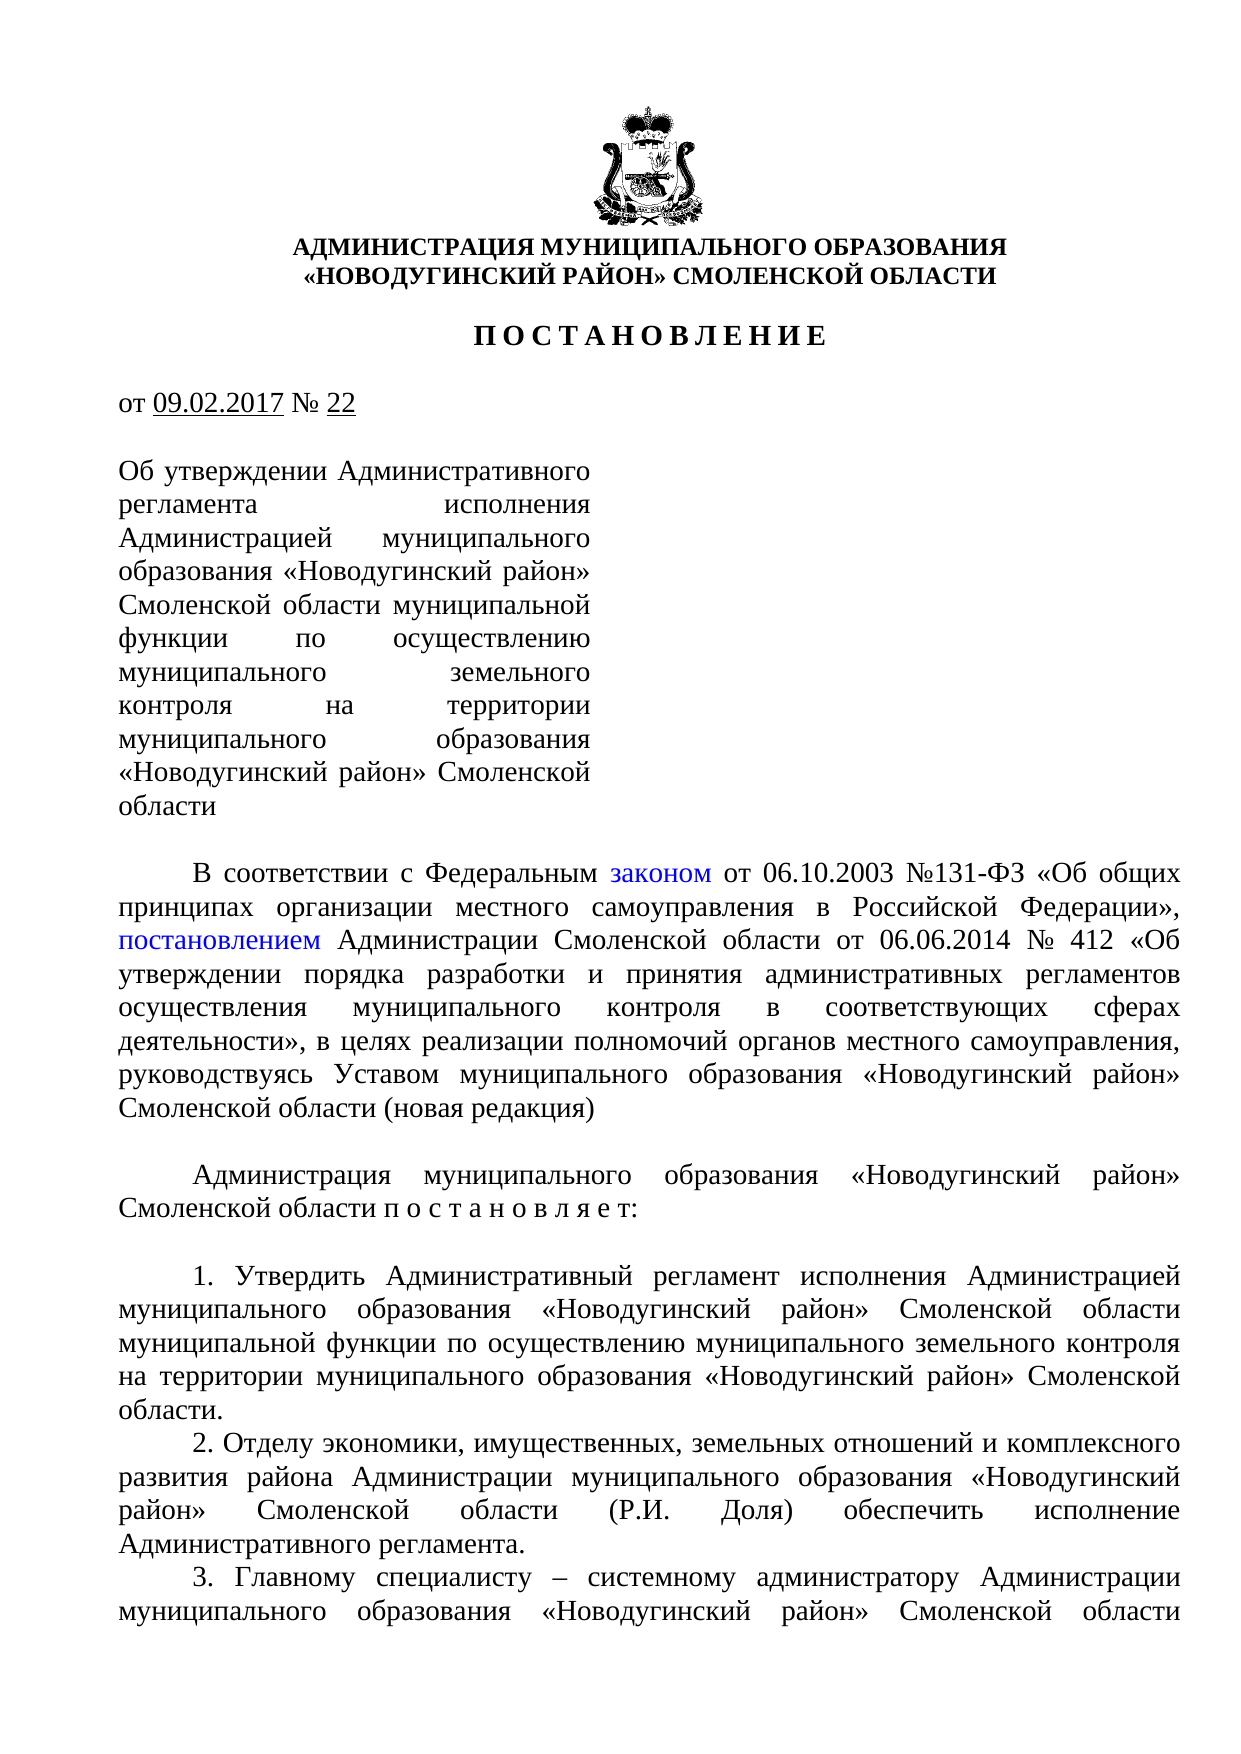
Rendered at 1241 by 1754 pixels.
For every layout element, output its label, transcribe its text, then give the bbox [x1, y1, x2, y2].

text «НОВОДУГИНСКИЙ РАЙОН» СМОЛЕНСКОЙ ОБЛАСТИ [118, 261, 1181, 290]
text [118, 1559, 1181, 1627]
text Администрация муниципального образования «Новодугинский район» Смоленской области п о с т а н о в л я е т: [118, 1157, 1181, 1224]
text АДМИНИСТРАЦИЯ МУНИЦИПАЛЬНОГО ОБРАЗОВАНИЯ [118, 232, 1181, 261]
text ПОСТАНОВЛЕНИЕ [118, 318, 1181, 352]
picture [592, 103, 707, 233]
text от 09.02.2017 № 22 [118, 386, 1211, 419]
text 1. Утвердить Административный регламент исполнения Администрацией муниципального образования «Новодугинский район» Смоленской области муниципальной функции по осуществлению муниципального земельного контроля на территории муниципального образования «Новодугинский район» Смоленской области. [118, 1258, 1181, 1425]
text 2. Отделу экономики, имущественных, земельных отношений и комплексного развития района Администрации муниципального образования «Новодугинский район» Смоленской области (Р.И. Доля) обеспечить исполнение Административного регламента. [118, 1425, 1181, 1559]
title Об утверждении Административного регламента исполнения Администрацией муниципального образования «Новодугинский район» Смоленской области муниципальной функции по осуществлению муниципального земельного контроля на территории муниципального образования «Новодугинский район» Смоленской области [118, 453, 591, 822]
text В соответствии с Федеральным законом от 06.10.2003 №131-ФЗ «Об общих принципах организации местного самоуправления в Российской Федерации», постановлением Администрации Смоленской области от 06.06.2014 № 412 «Об утверждении порядка разработки и принятия административных регламентов осуществления муниципального контроля в соответствующих сферах деятельности», в целях реализации полномочий органов местного самоуправления, руководствуясь Уставом муниципального образования «Новодугинский район» Смоленской области (новая редакция) [118, 855, 1181, 1123]
